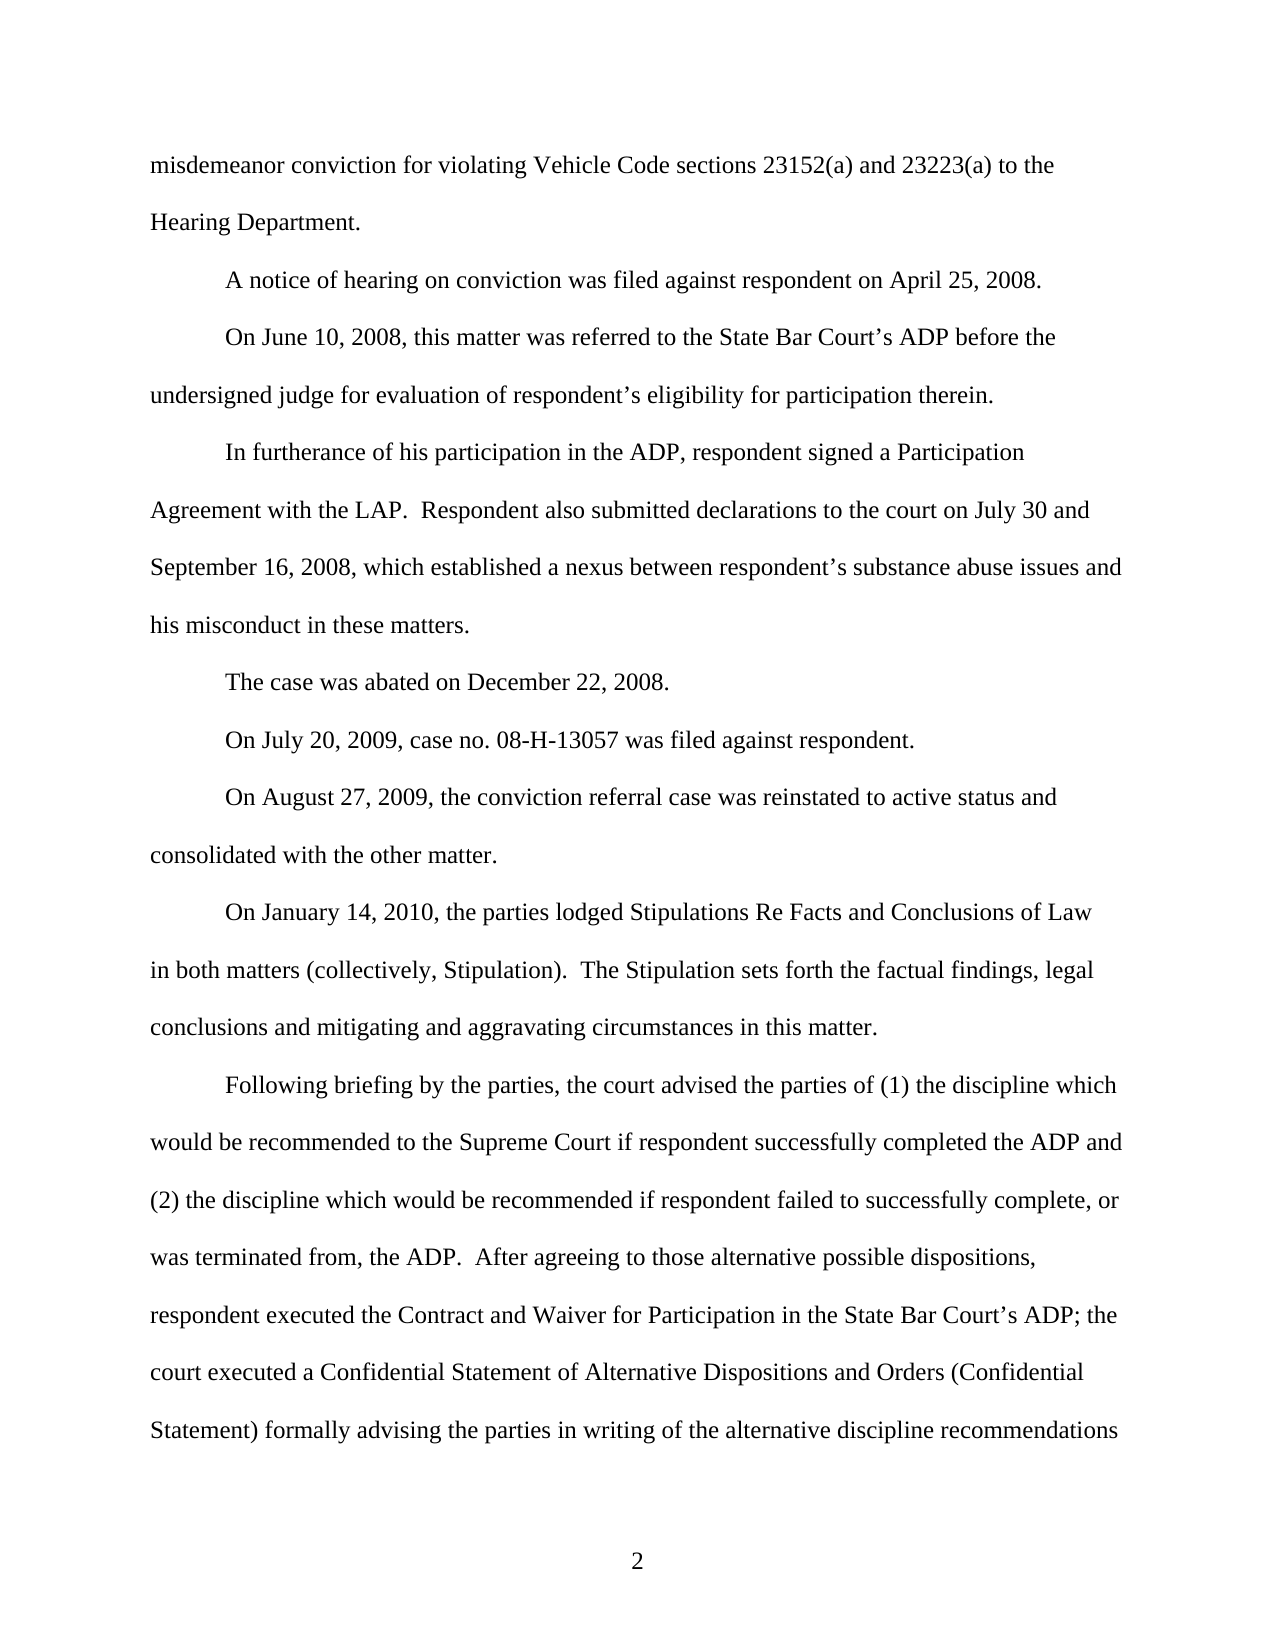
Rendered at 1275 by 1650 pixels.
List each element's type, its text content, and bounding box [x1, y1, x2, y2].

text On June 10, 2008, this matter was referred to the State Bar Court’s ADP before the undersigned judge for evaluation of respondent’s eligibility for participation therein. [150, 322, 1125, 409]
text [150, 150, 1125, 236]
text In furtherance of his participation in the ADP, respondent signed a Participation Agreement with the LAP. Respondent also submitted declarations to the court on July 30 and September 16, 2008, which established a nexus between respondent’s substance abuse issues and his misconduct in these matters. [150, 437, 1125, 639]
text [150, 1070, 1125, 1444]
text A notice of hearing on conviction was filed against respondent on April 25, 2008. [150, 265, 1125, 294]
text On August 27, 2009, the conviction referral case was reinstated to active status and consolidated with the other matter. [150, 782, 1125, 869]
text On January 14, 2010, the parties lodged Stipulations Re Facts and Conclusions of Law in both matters (collectively, Stipulation). The Stipulation sets forth the factual findings, legal conclusions and mitigating and aggravating circumstances in this matter. [150, 897, 1125, 1041]
text The case was abated on December 22, 2008. [150, 667, 1125, 696]
text On July 20, 2009, case no. 08-H-13057 was filed against respondent. [150, 725, 1125, 754]
